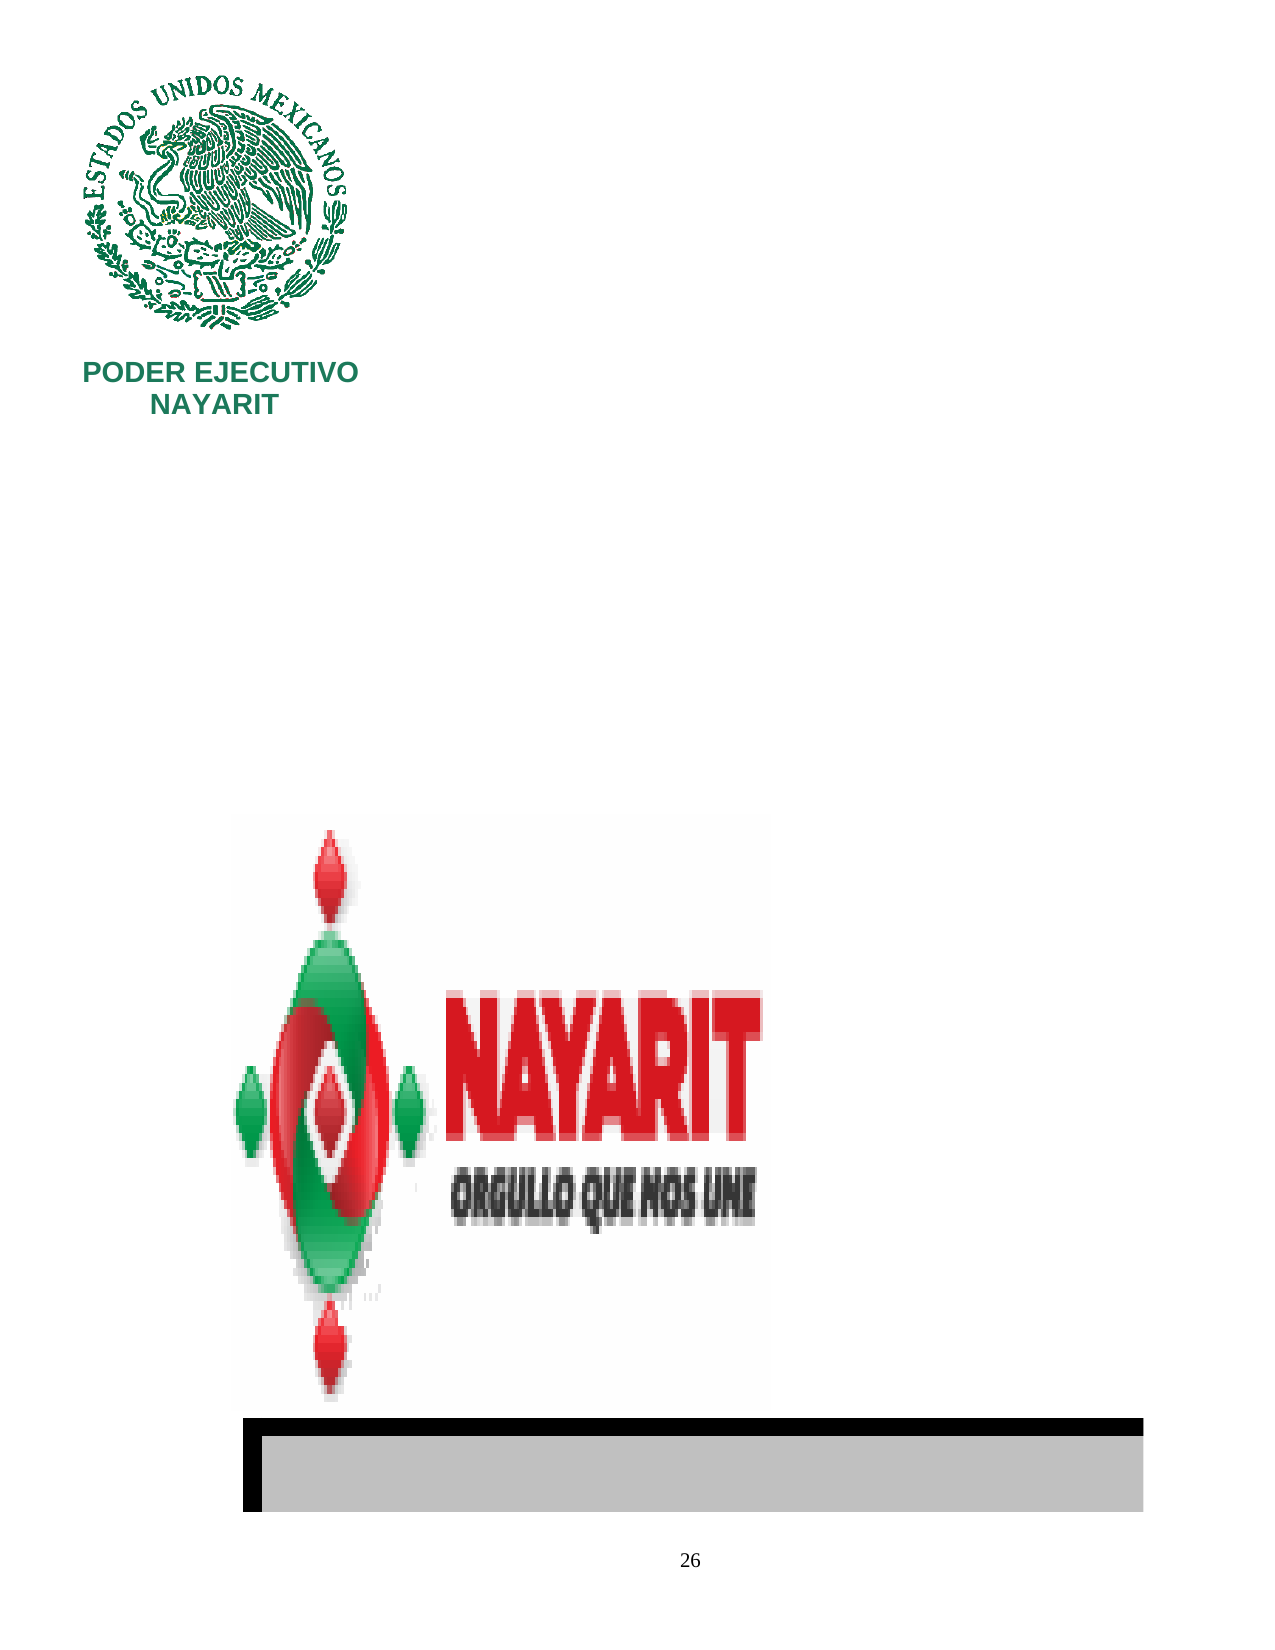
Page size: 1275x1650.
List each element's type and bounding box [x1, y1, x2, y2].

picture [67, 61, 368, 349]
